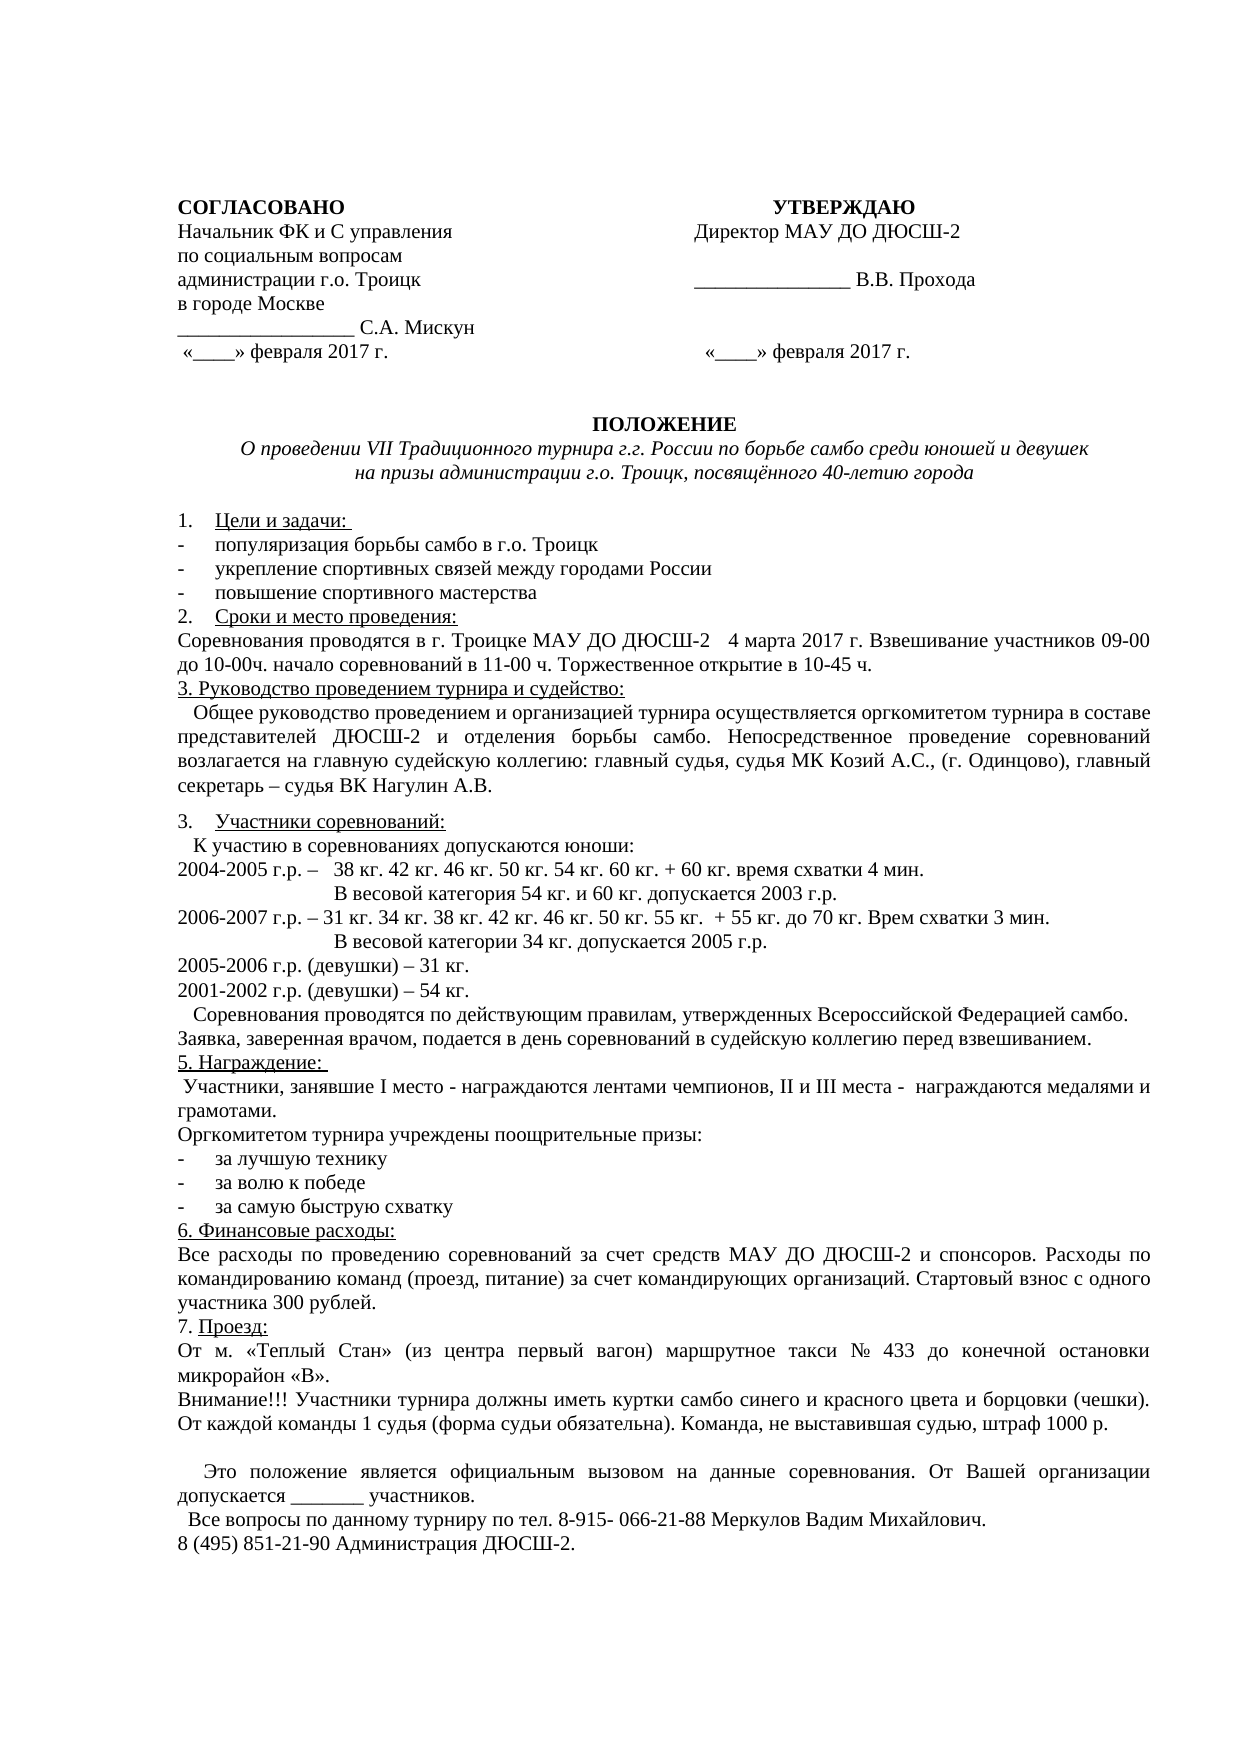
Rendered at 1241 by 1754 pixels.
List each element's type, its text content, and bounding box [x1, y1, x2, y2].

text Все вопросы по данному турниру по тел. 8-915- 066-21-88 Меркулов Вадим Михайлович. [177, 1507, 1152, 1531]
text Общее руководство проведением и организацией турнира осуществляется оргкомитетом турнира в составе представителей ДЮСШ-2 и отделения борьбы самбо. Непосредственное проведение соревнований возлагается на главную судейскую коллегию: главный судья, судья МК Козий А.С., (г. Одинцово), главный секретарь – судья ВК Нагулин А.В. [177, 700, 1152, 797]
text 3. Руководство проведением турнира и судейство: [177, 676, 1152, 700]
text Внимание!!! Участники турнира должны иметь куртки самбо синего и красного цвета и борцовки (чешки). От каждой команды 1 судья (форма судьи обязательна). Команда, не выставившая судью, штраф 1000 р. [177, 1387, 1152, 1435]
subtitle О проведении VII Традиционного турнира г.г. России по борьбе самбо среди юношей и девушек [177, 436, 1152, 460]
text 2005-2006 г.р. (девушки) – 31 кг. [177, 953, 1152, 977]
text Участники, занявшие I место - награждаются лентами чемпионов, II и III места - награждаются медалями и грамотами. [177, 1074, 1152, 1122]
subtitle ПОЛОЖЕНИЕ [177, 412, 1152, 436]
subtitle СОГЛАСОВАНО УТВЕРЖДАЮ [177, 195, 1152, 219]
text администрации г.о. Троицк _______________ В.В. Прохода [177, 267, 1152, 291]
text 2001-2002 г.р. (девушки) – 54 кг. [177, 977, 1152, 1002]
text 7. Проезд: [177, 1314, 1152, 1338]
text Соревнования проводятся в г. Троицке МАУ ДО ДЮСШ-2 4 марта 2017 г. Взвешивание участников 09-00 до 10-00ч. начало соревнований в 11-00 ч. Торжественное открытие в 10-45 ч. [177, 628, 1152, 676]
text по социальным вопросам [177, 243, 1152, 267]
text 6. Финансовые расходы: [177, 1218, 1152, 1242]
text Это положение является официальным вызовом на данные соревнования. От Вашей организации допускается _______ участников. [177, 1459, 1152, 1507]
list за самую быструю схватку [177, 1194, 1152, 1218]
list Цели и задачи: [177, 508, 1152, 532]
text _________________ С.А. Мискун [177, 315, 1152, 339]
list Участники соревнований: [177, 809, 1152, 833]
list за лучшую технику [177, 1146, 1152, 1170]
text В весовой категории 34 кг. допускается 2005 г.р. [177, 929, 1152, 953]
text В весовой категория 54 кг. и 60 кг. допускается 2003 г.р. [177, 881, 1152, 905]
text Оргкомитетом турнира учреждены поощрительные призы: [177, 1122, 1152, 1146]
text Соревнования проводятся по действующим правилам, утвержденных Всероссийской Федерацией самбо. [177, 1002, 1152, 1026]
text От м. «Теплый Стан» (из центра первый вагон) маршрутное такси № 433 до конечной остановки микрорайон «В». [177, 1338, 1152, 1387]
list укрепление спортивных связей между городами России [177, 556, 1152, 580]
text К участию в соревнованиях допускаются юноши: [177, 833, 1152, 857]
text в городе Москве [177, 291, 1152, 315]
text «____» февраля 2017 г. «____» февраля 2017 г. [177, 339, 1152, 363]
text 5. Награждение: [177, 1050, 1152, 1074]
text 8 (495) 851-21-90 Администрация ДЮСШ-2. [177, 1531, 1152, 1555]
list за волю к победе [177, 1170, 1152, 1194]
text 2006-2007 г.р. – 31 кг. 34 кг. 38 кг. 42 кг. 46 кг. 50 кг. 55 кг. + 55 кг. до 70 кг. Врем схватки 3 мин. [177, 905, 1152, 929]
text Начальник ФК и С управления Директор МАУ ДО ДЮСШ-2 [177, 219, 1152, 243]
list повышение спортивного мастерства [177, 580, 1152, 604]
list Сроки и место проведения: [177, 604, 1152, 628]
subtitle на призы администрации г.о. Троицк, посвящённого 40-летию города [177, 460, 1152, 484]
text 2004-2005 г.р. – 38 кг. 42 кг. 46 кг. 50 кг. 54 кг. 60 кг. + 60 кг. время схватки 4 мин. [177, 857, 1152, 881]
text Все расходы по проведению соревнований за счет средств МАУ ДО ДЮСШ-2 и спонсоров. Расходы по командированию команд (проезд, питание) за счет командирующих организаций. Стартовый взнос с одного участника 300 рублей. [177, 1242, 1152, 1314]
list популяризация борьбы самбо в г.о. Троицк [177, 532, 1152, 556]
text Заявка, заверенная врачом, подается в день соревнований в судейскую коллегию перед взвешиванием. [177, 1026, 1152, 1050]
